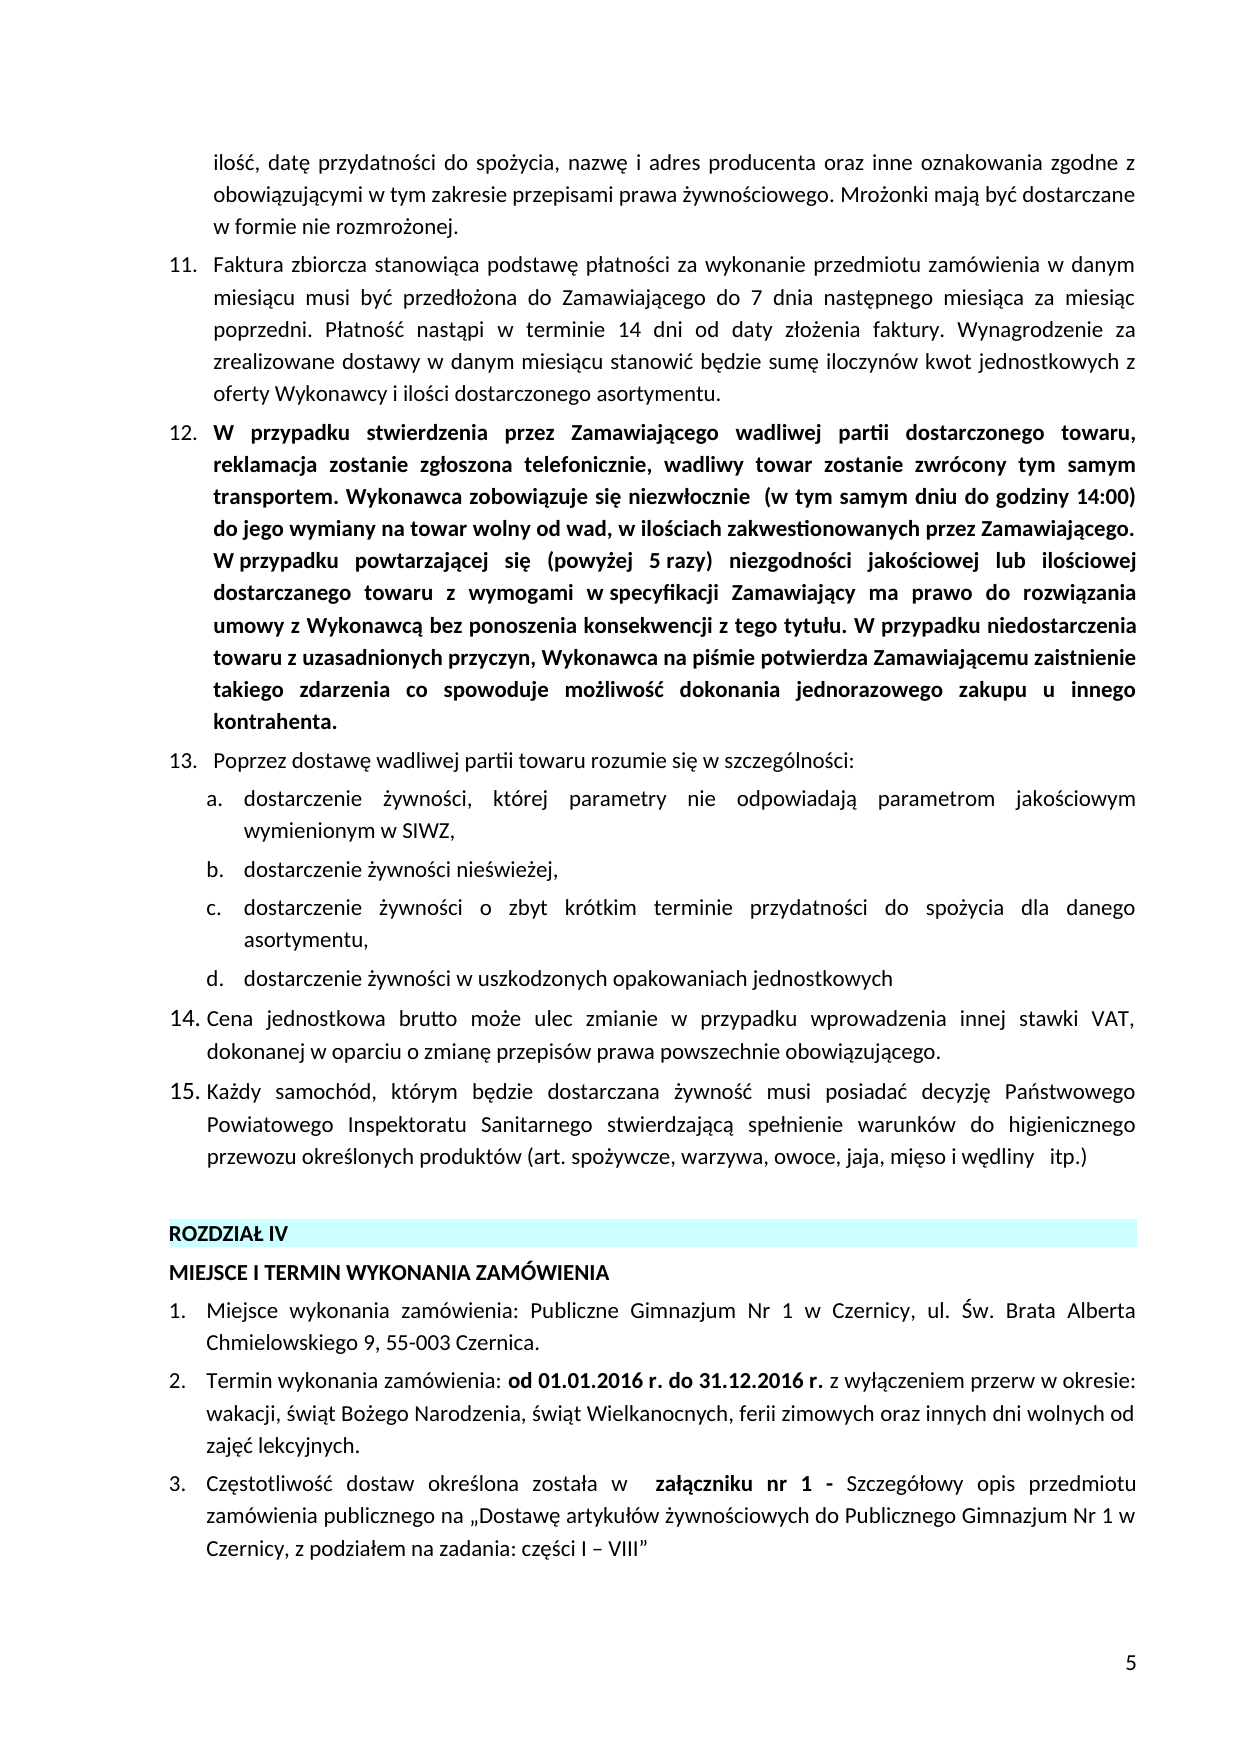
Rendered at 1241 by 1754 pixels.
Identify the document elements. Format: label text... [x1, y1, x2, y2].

list dostarczenie żywności nieświeżej, [206, 855, 1137, 883]
list W przypadku stwierdzenia przez Zamawiającego wadliwej partii dostarczonego towaru, reklamacja zostanie zgłoszona telefonicznie, wadliwy towar zostanie zwrócony tym samym transportem. Wykonawca zobowiązuje się niezwłocznie (w tym samym dniu do godziny 14:00) do jego wymiany na towar wolny od wad, w ilościach zakwestionowanych przez Zamawiającego. W przypadku powtarzającej się (powyżej 5 razy) niezgodności jakościowej lub ilościowej dostarczanego towaru z wymogami w specyfikacji Zamawiający ma prawo do rozwiązania umowy z Wykonawcą bez ponoszenia konsekwencji z tego tytułu. W przypadku niedostarczenia towaru z uzasadnionych przyczyn, Wykonawca na piśmie potwierdza Zamawiającemu zaistnienie takiego zdarzenia co spowoduje możliwość dokonania jednorazowego zakupu u innego kontrahenta. [169, 418, 1137, 735]
list Faktura zbiorcza stanowiąca podstawę płatności za wykonanie przedmiotu zamówienia w danym miesiącu musi być przedłożona do Zamawiającego do 7 dnia następnego miesiąca za miesiąc poprzedni. Płatność nastąpi w terminie 14 dni od daty złożenia faktury. Wynagrodzenie za zrealizowane dostawy w danym miesiącu stanowić będzie sumę iloczynów kwot jednostkowych z oferty Wykonawcy i ilości dostarczonego asortymentu. [169, 250, 1137, 407]
text MIEJSCE I TERMIN WYKONANIA ZAMÓWIENIA [169, 1258, 1137, 1286]
list Cena jednostkowa brutto może ulec zmianie w przypadku wprowadzenia innej stawki VAT, dokonanej w oparciu o zmianę przepisów prawa powszechnie obowiązującego. [169, 1002, 1137, 1065]
list Termin wykonania zamówienia: od 01.01.2016 r. do 31.12.2016 r. z wyłączeniem przerw w okresie: wakacji, świąt Bożego Narodzenia, świąt Wielkanocnych, ferii zimowych oraz innych dni wolnych od zajęć lekcyjnych. [169, 1367, 1137, 1459]
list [169, 148, 1137, 240]
list Poprzez dostawę wadliwej partii towaru rozumie się w szczególności: [169, 746, 1137, 774]
list dostarczenie żywności w uszkodzonych opakowaniach jednostkowych [206, 964, 1137, 992]
list Miejsce wykonania zamówienia: Publiczne Gimnazjum Nr 1 w Czernicy, ul. Św. Brata Alberta Chmielowskiego 9, 55-003 Czernica. [169, 1296, 1137, 1356]
list dostarczenie żywności, której parametry nie odpowiadają parametrom jakościowym wymienionym w SIWZ, [206, 784, 1137, 844]
list Każdy samochód, którym będzie dostarczana żywność musi posiadać decyzję Państwowego Powiatowego Inspektoratu Sanitarnego stwierdzającą spełnienie warunków do higienicznego przewozu określonych produktów (art. spożywcze, warzywa, owoce, jaja, mięso i wędliny itp.) [169, 1075, 1137, 1170]
list Częstotliwość dostaw określona została w załączniku nr 1 - Szczegółowy opis przedmiotu zamówienia publicznego na „Dostawę artykułów żywnościowych do Publicznego Gimnazjum Nr 1 w Czernicy, z podziałem na zadania: części I – VIII” [169, 1469, 1137, 1562]
text ROZDZIAŁ IV [169, 1219, 1137, 1247]
list dostarczenie żywności o zbyt krótkim terminie przydatności do spożycia dla danego asortymentu, [206, 893, 1137, 953]
